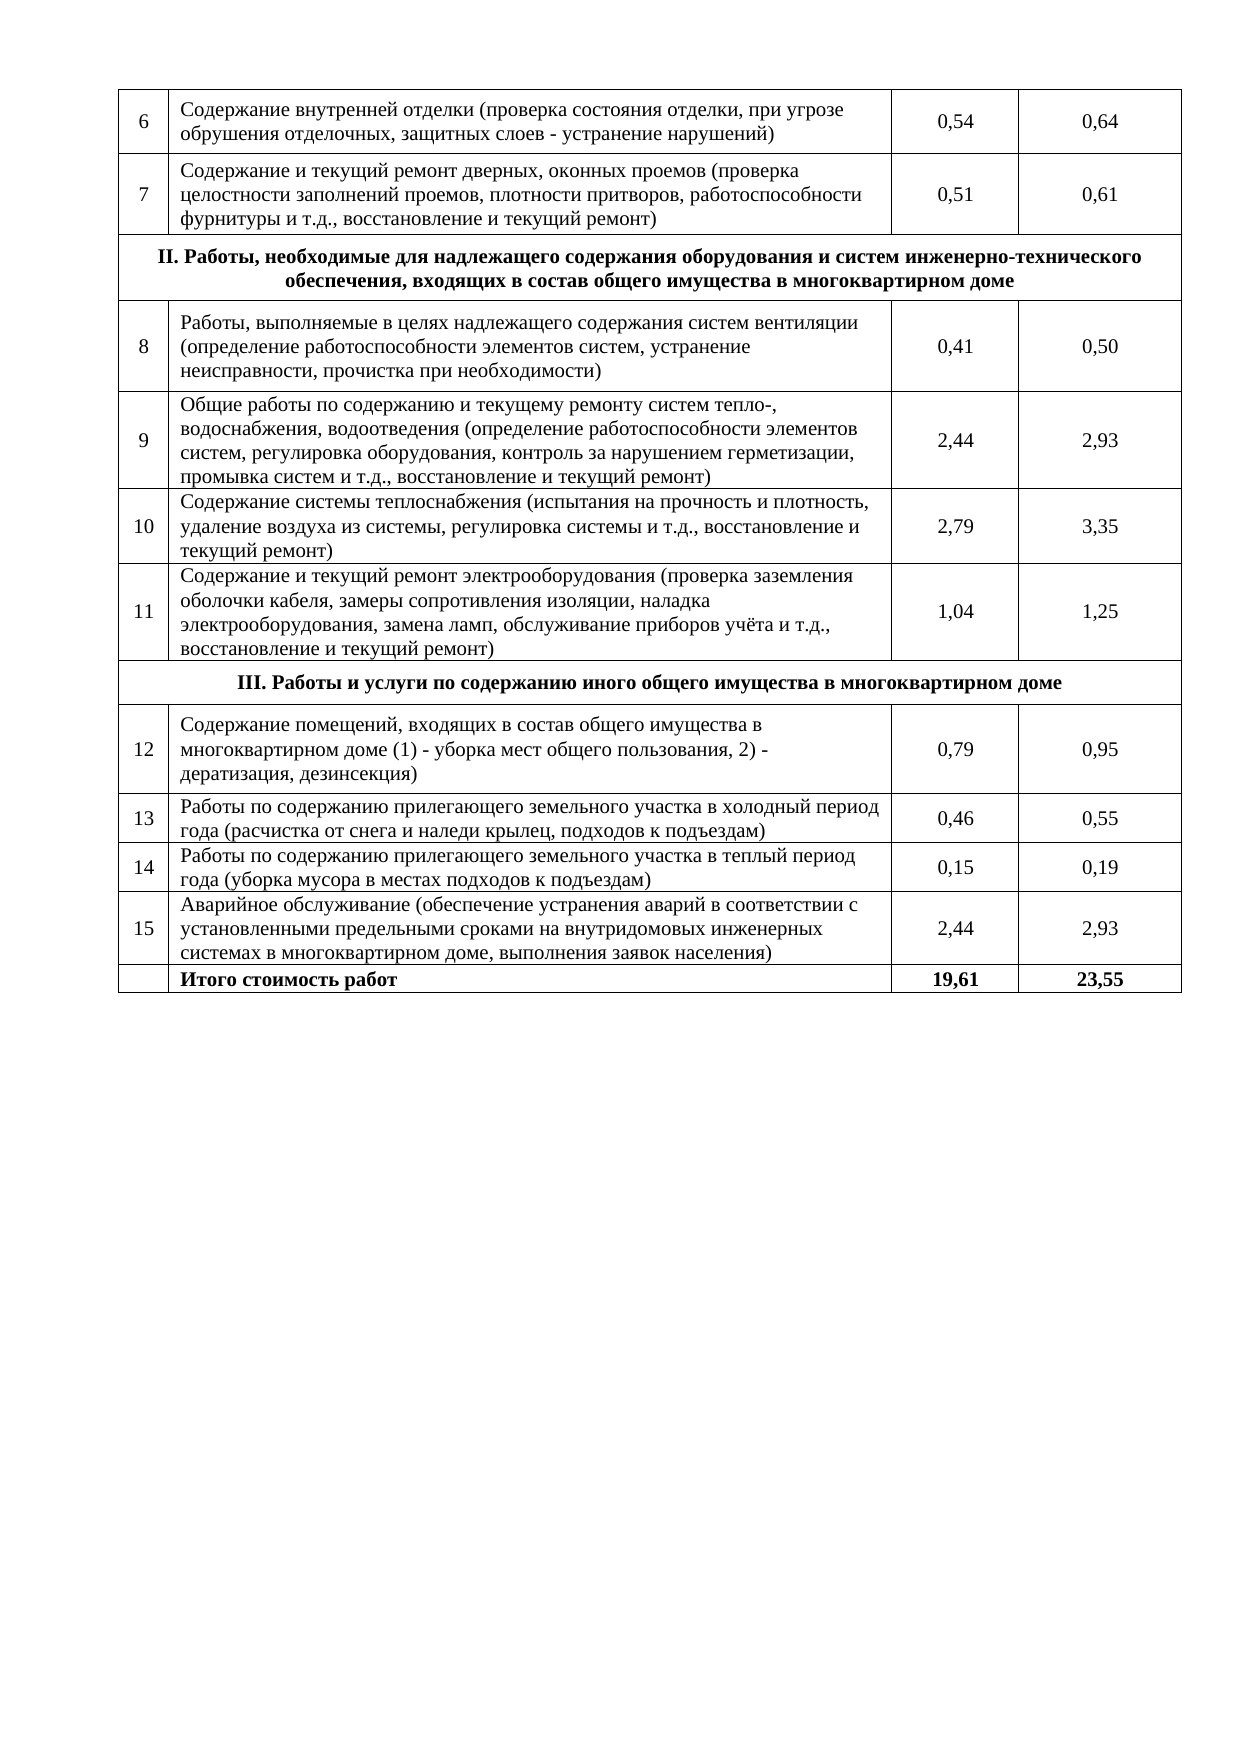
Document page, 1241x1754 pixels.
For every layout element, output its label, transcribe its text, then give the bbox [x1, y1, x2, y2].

table_cell 0,51 [892, 154, 1018, 234]
table_cell 0,46 [892, 794, 1018, 842]
table_cell Итого стоимость работ [169, 965, 891, 992]
table_cell 3,35 [1019, 489, 1181, 562]
table_cell 19,61 [892, 965, 1018, 992]
table_cell Содержание помещений, входящих в состав общего имущества в многоквартирном доме (1) - уборка мест общего пользования, 2) - дератизация, дезинсекция) [169, 705, 891, 792]
table_cell 0,95 [1019, 705, 1181, 792]
table_cell 2,44 [892, 892, 1018, 964]
table_cell 2,93 [1019, 892, 1181, 964]
table_cell 0,15 [892, 843, 1018, 891]
table_cell Работы по содержанию прилегающего земельного участка в холодный период года (расчистка от снега и наледи крылец, подходов к подъездам) [169, 794, 891, 842]
table_cell 0,19 [1019, 843, 1181, 891]
table_cell 10 [119, 489, 168, 562]
table_cell Работы по содержанию прилегающего земельного участка в теплый период года (уборка мусора в местах подходов к подъездам) [169, 843, 891, 891]
table_cell 9 [119, 392, 168, 488]
table_cell 0,50 [1019, 301, 1181, 391]
table_cell 0,55 [1019, 794, 1181, 842]
table_cell 0,54 [892, 90, 1018, 153]
table_cell 23,55 [1019, 965, 1181, 992]
table_cell 1,04 [892, 564, 1018, 660]
table_cell 0,79 [892, 705, 1018, 792]
table_cell 2,79 [892, 489, 1018, 562]
table_cell 12 [119, 705, 168, 792]
table_cell 1,25 [1019, 564, 1181, 660]
table_cell Работы, выполняемые в целях надлежащего содержания систем вентиляции (определение работоспособности элементов систем, устранение неисправности, прочистка при необходимости) [169, 301, 891, 391]
table_cell 2,44 [892, 392, 1018, 488]
table_cell 11 [119, 564, 168, 660]
table_cell 0,64 [1019, 90, 1181, 153]
table_cell 0,41 [892, 301, 1018, 391]
table_cell 6 [119, 90, 168, 153]
table_cell Общие работы по содержанию и текущему ремонту систем тепло-, водоснабжения, водоотведения (определение работоспособности элементов систем, регулировка оборудования, контроль за нарушением герметизации, промывка систем и т.д., восстановление и текущий ремонт) [169, 392, 891, 488]
table_cell 2,93 [1019, 392, 1181, 488]
table_cell Содержание и текущий ремонт электрооборудования (проверка заземления оболочки кабеля, замеры сопротивления изоляции, наладка электрооборудования, замена ламп, обслуживание приборов учёта и т.д., восстановление и текущий ремонт) [169, 564, 891, 660]
table_cell 15 [119, 892, 168, 964]
table_cell Содержание и текущий ремонт дверных, оконных проемов (проверка целостности заполнений проемов, плотности притворов, работоспособности фурнитуры и т.д., восстановление и текущий ремонт) [169, 154, 891, 234]
table_cell Аварийное обслуживание (обеспечение устранения аварий в соответствии с установленными предельными сроками на внутридомовых инженерных системах в многоквартирном доме, выполнения заявок населения) [169, 892, 891, 964]
table_cell 14 [119, 843, 168, 891]
table_cell 8 [119, 301, 168, 391]
table_cell [119, 965, 168, 992]
table_cell 13 [119, 794, 168, 842]
table_cell Содержание внутренней отделки (проверка состояния отделки, при угрозе обрушения отделочных, защитных слоев - устранение нарушений) [169, 90, 891, 153]
table_cell III. Работы и услуги по содержанию иного общего имущества в многоквартирном доме [119, 661, 1181, 703]
table_cell 0,61 [1019, 154, 1181, 234]
table_cell II. Работы, необходимые для надлежащего содержания оборудования и систем инженерно-технического обеспечения, входящих в состав общего имущества в многоквартирном доме [119, 235, 1181, 300]
table_cell 7 [119, 154, 168, 234]
table_cell Содержание системы теплоснабжения (испытания на прочность и плотность, удаление воздуха из системы, регулировка системы и т.д., восстановление и текущий ремонт) [169, 489, 891, 562]
